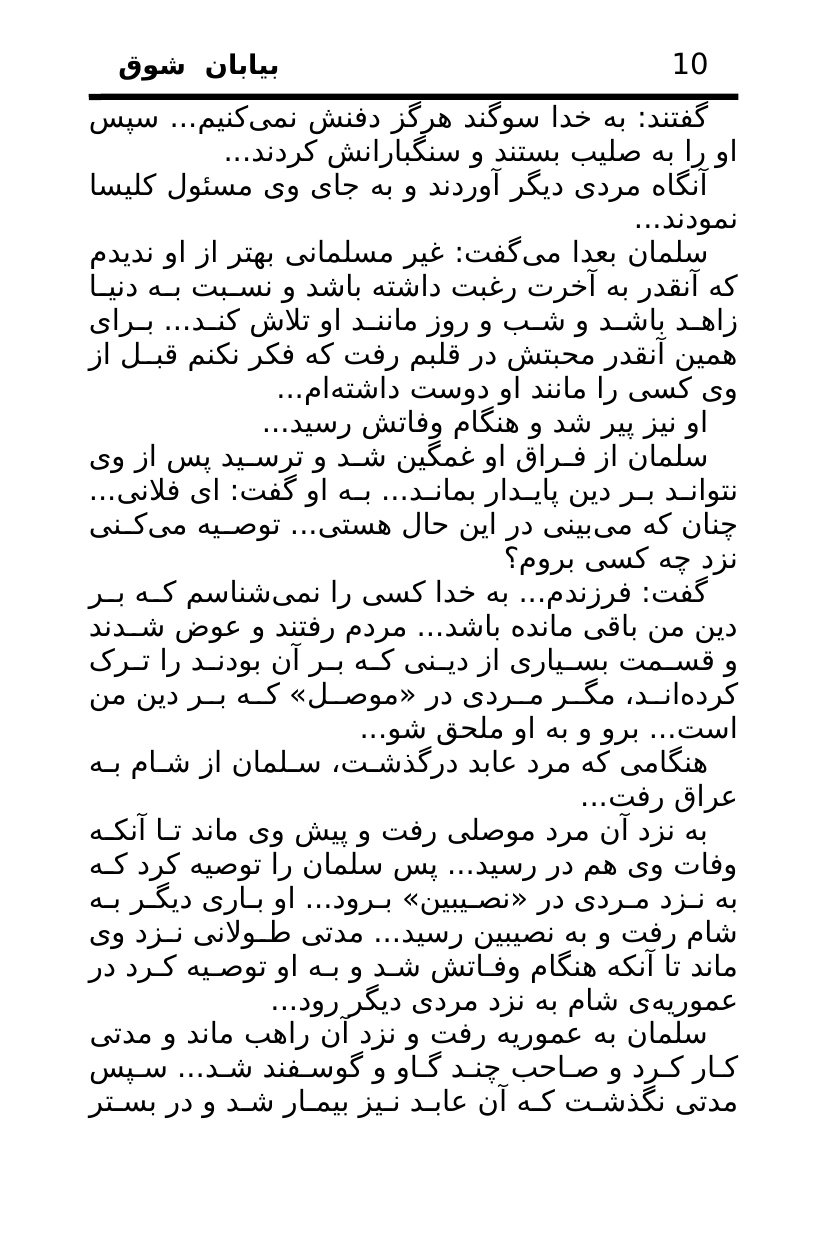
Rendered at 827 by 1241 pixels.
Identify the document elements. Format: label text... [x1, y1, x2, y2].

text هنگامی که مرد عابد درگذشت، سلمان از شام به عراق رفت... [89, 745, 738, 813]
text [89, 1017, 738, 1119]
text گفتند: به خدا سوگند هرگز دفنش نمی‌کنیم... سپس او را به صلیب بستند و سنگبارانش کردند... [89, 100, 738, 168]
text آنگاه مردی دیگر آوردند و به جای وی مسئول کلیسا نمودند... [89, 168, 738, 236]
text سلمان بعدا می‌گفت: غیر مسلمانی بهتر از او ندیدم که آنقدر به آخرت رغبت داشته باشد و نسبت به دنیا زاهد باشد و شب و روز مانند او تلاش کند... برای همین آنقدر محبتش در قلبم رفت که فکر نکنم قبل از وی کسی را مانند او دوست داشته‌ام... [89, 236, 738, 406]
text به نزد آن مرد موصلی رفت و پیش وی ماند تا آنکه وفات وی هم در رسید... پس سلمان را توصیه کرد که به نزد مردی در «نصیبین» برود... او باری دیگر به شام رفت و به نصیبین رسید... مدتی طولانی نزد وی ماند تا آنکه هنگام وفاتش شد و به او توصیه کرد در عموریه‌ی شام به نزد مردی دیگر رود... [89, 813, 738, 1017]
text سلمان از فراق او غمگین شد و ترسید پس از وی نتواند بر دین پایدار بماند... به او گفت: ای فلانی... چنان که می‌بینی در این حال هستی... توصیه می‌کنی نزد چه کسی بروم؟ [89, 439, 738, 575]
text او نیز پیر شد و هنگام وفاتش رسید... [89, 406, 738, 439]
text گفت: فرزندم... به خدا کسی را نمی‌شناسم که بر دین من باقی مانده باشد... مردم رفتند و عوض شدند و قسمت بسیاری از دینی که بر آن بودند را ترک کرده‌اند، مگر مردی در «موصل» که بر دین من است... برو و به او ملحق شو... [89, 575, 738, 745]
